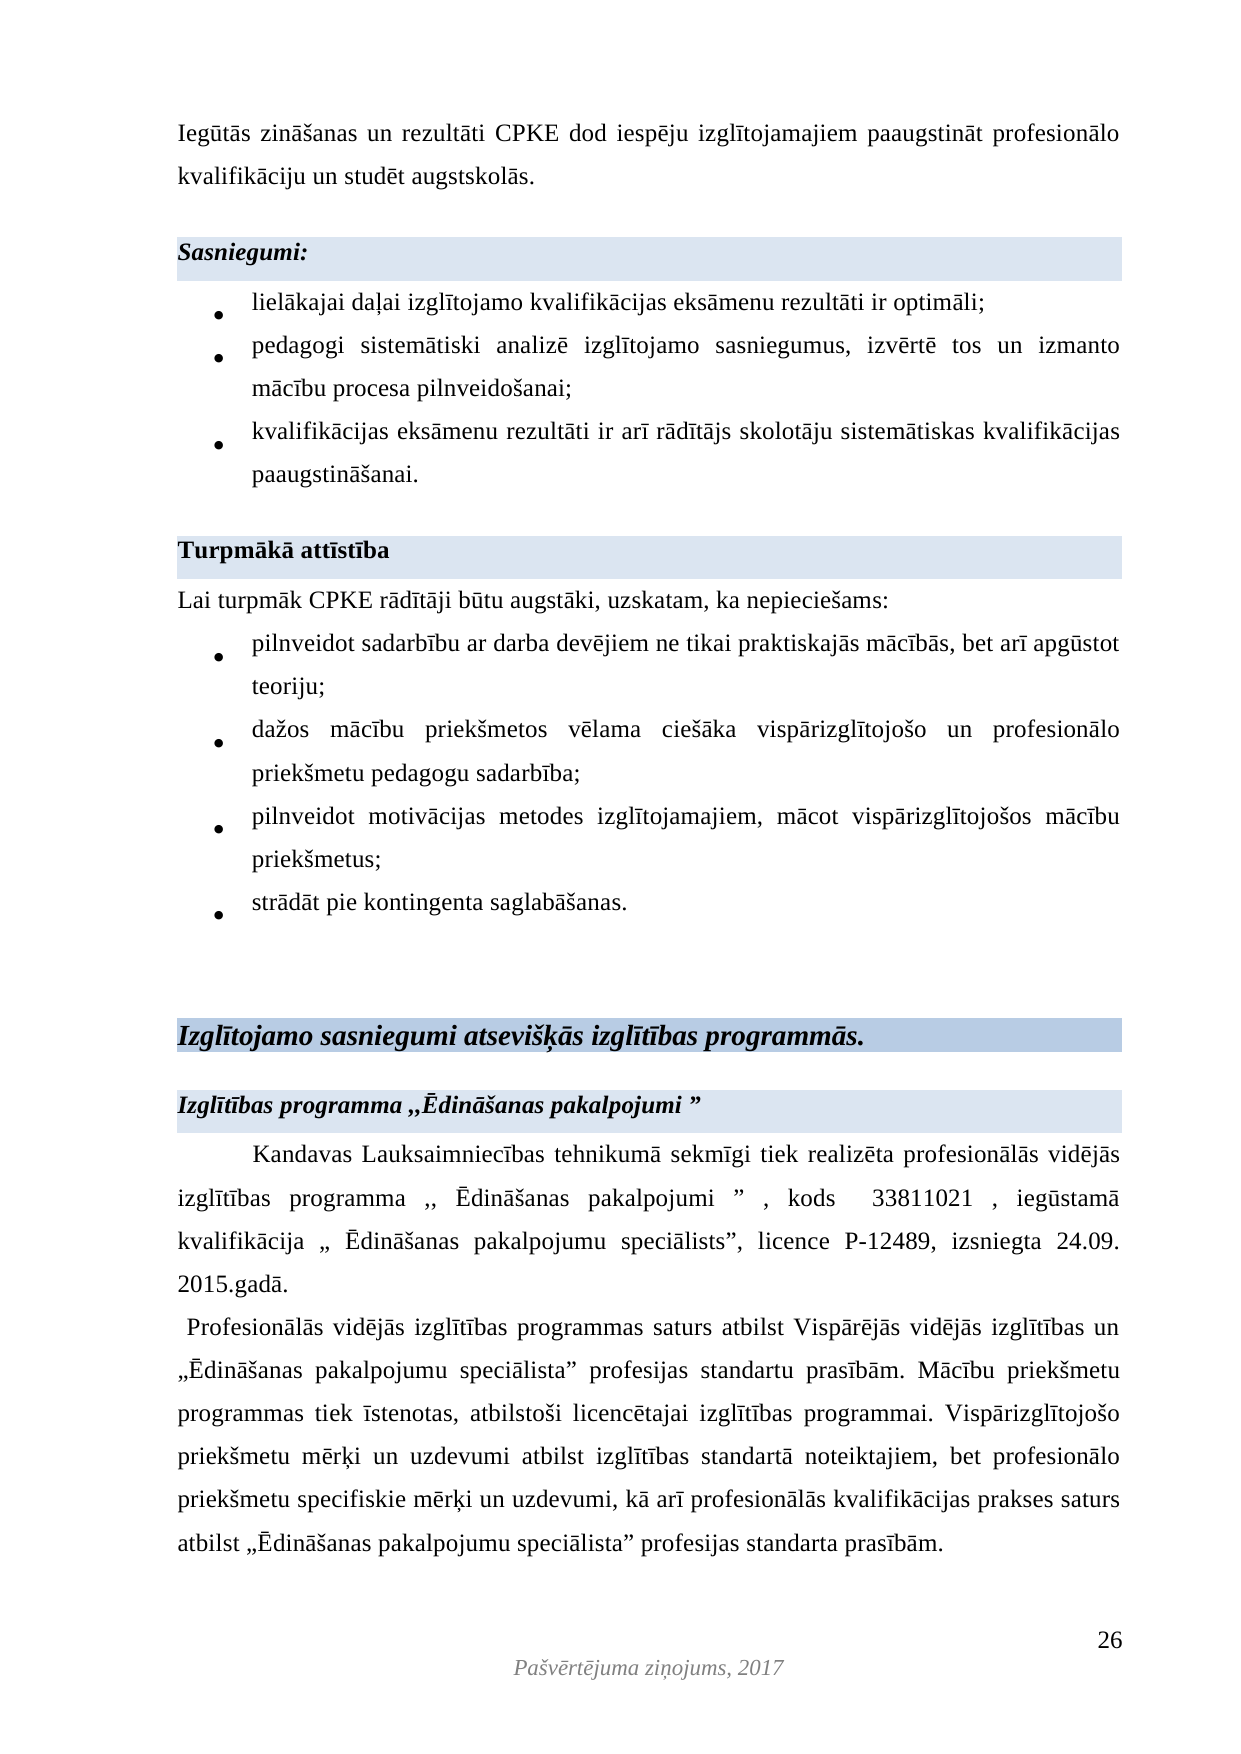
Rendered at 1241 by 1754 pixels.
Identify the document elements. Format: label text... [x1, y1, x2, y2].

list pilnveidot motivācijas metodes izglītojamajiem, mācot vispārizglītojošos mācību priekšmetus; [214, 801, 1122, 887]
list kvalifikācijas eksāmenu rezultāti ir arī rādītājs skolotāju sistemātiskas kvalifikācijas paaugstināšanai. [214, 416, 1122, 503]
text Lai turpmāk CPKE rādītāji būtu augstāki, uzskatam, ka nepieciešams: [177, 585, 1122, 628]
text Izglītības programma ,,Ēdināšanas pakalpojumi ” [177, 1090, 1122, 1133]
text Turpmākā attīstība [177, 536, 1122, 579]
list dažos mācību priekšmetos vēlama ciešāka vispārizglītojošo un profesionālo priekšmetu pedagogu sadarbība; [214, 714, 1122, 801]
text Profesionālās vidējās izglītības programmas saturs atbilst Vispārējās vidējās izglītības un „Ēdināšanas pakalpojumu speciālista” profesijas standartu prasībām. Mācību priekšmetu programmas tiek īstenotas, atbilstoši licencētajai izglītības programmai. Vispārizglītojošo priekšmetu mērķi un uzdevumi atbilst izglītības standartā noteiktajiem, bet profesionālo priekšmetu specifiskie mērķi un uzdevumi, kā arī profesionālās kvalifikācijas prakses saturs atbilst „Ēdināšanas pakalpojumu speciālista” profesijas standarta prasībām. [177, 1312, 1122, 1571]
text Izglītojamo sasniegumi atsevišķās izglītības programmās. [177, 1018, 1122, 1052]
text Kandavas Lauksaimniecības tehnikumā sekmīgi tiek realizēta profesionālās vidējās izglītības programma ,, Ēdināšanas pakalpojumi ” , kods 33811021 , iegūstamā kvalifikācija „ Ēdināšanas pakalpojumu speciālists”, licence P-12489, izsniegta 24.09. 2015.gadā. [177, 1139, 1122, 1312]
list pedagogi sistemātiski analizē izglītojamo sasniegumus, izvērtē tos un izmanto mācību procesa pilnveidošanai; [214, 330, 1122, 416]
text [177, 118, 1122, 204]
text Sasniegumi: [177, 237, 1122, 281]
list lielākajai daļai izglītojamo kvalifikācijas eksāmenu rezultāti ir optimāli; [214, 287, 1122, 330]
list strādāt pie kontingenta saglabāšanas. [214, 887, 1122, 930]
list pilnveidot sadarbību ar darba devējiem ne tikai praktiskajās mācībās, bet arī apgūstot teoriju; [214, 628, 1122, 714]
